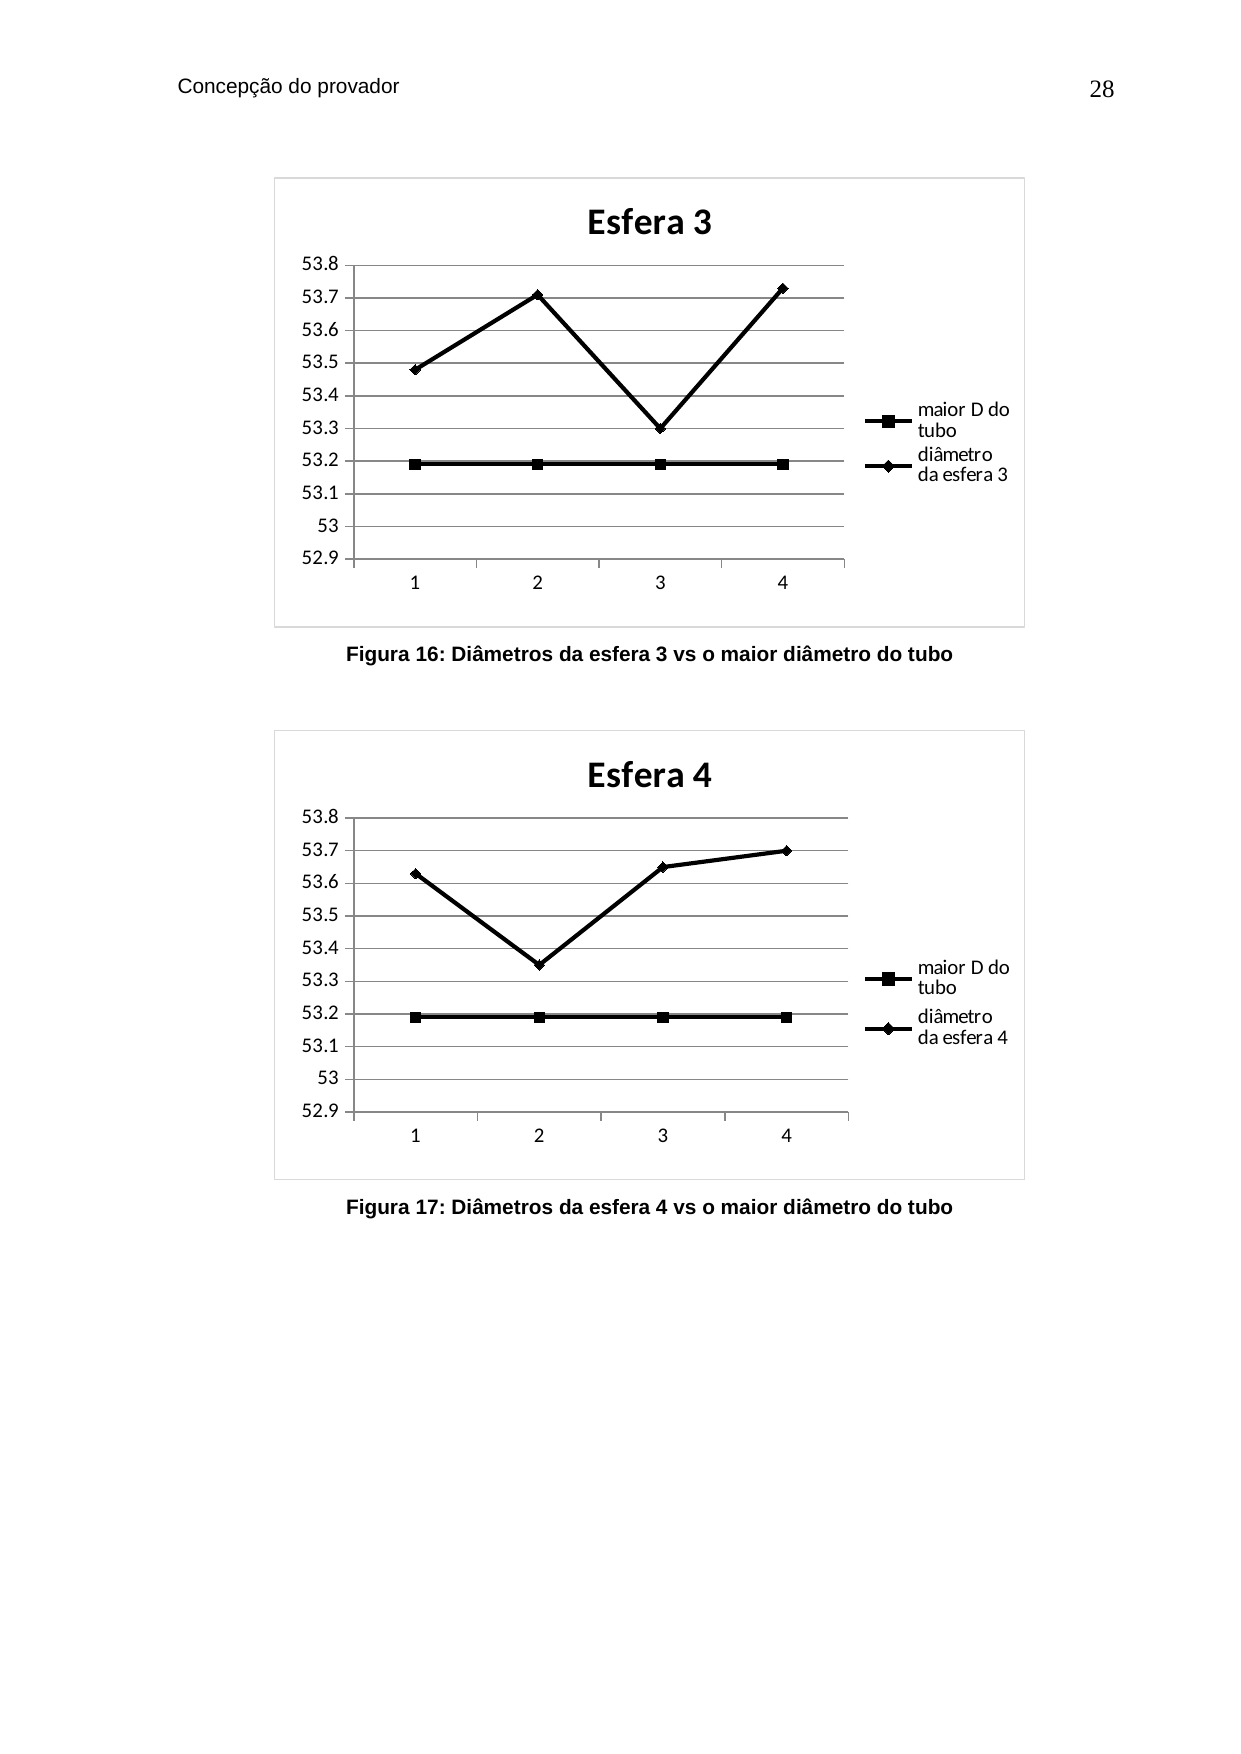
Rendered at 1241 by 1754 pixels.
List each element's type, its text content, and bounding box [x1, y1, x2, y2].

subtitle Figura 16: Diâmetros da esfera 3 vs o maior diâmetro do tubo [177, 642, 1122, 666]
subtitle Figura 17: Diâmetros da esfera 4 vs o maior diâmetro do tubo [177, 1195, 1122, 1219]
